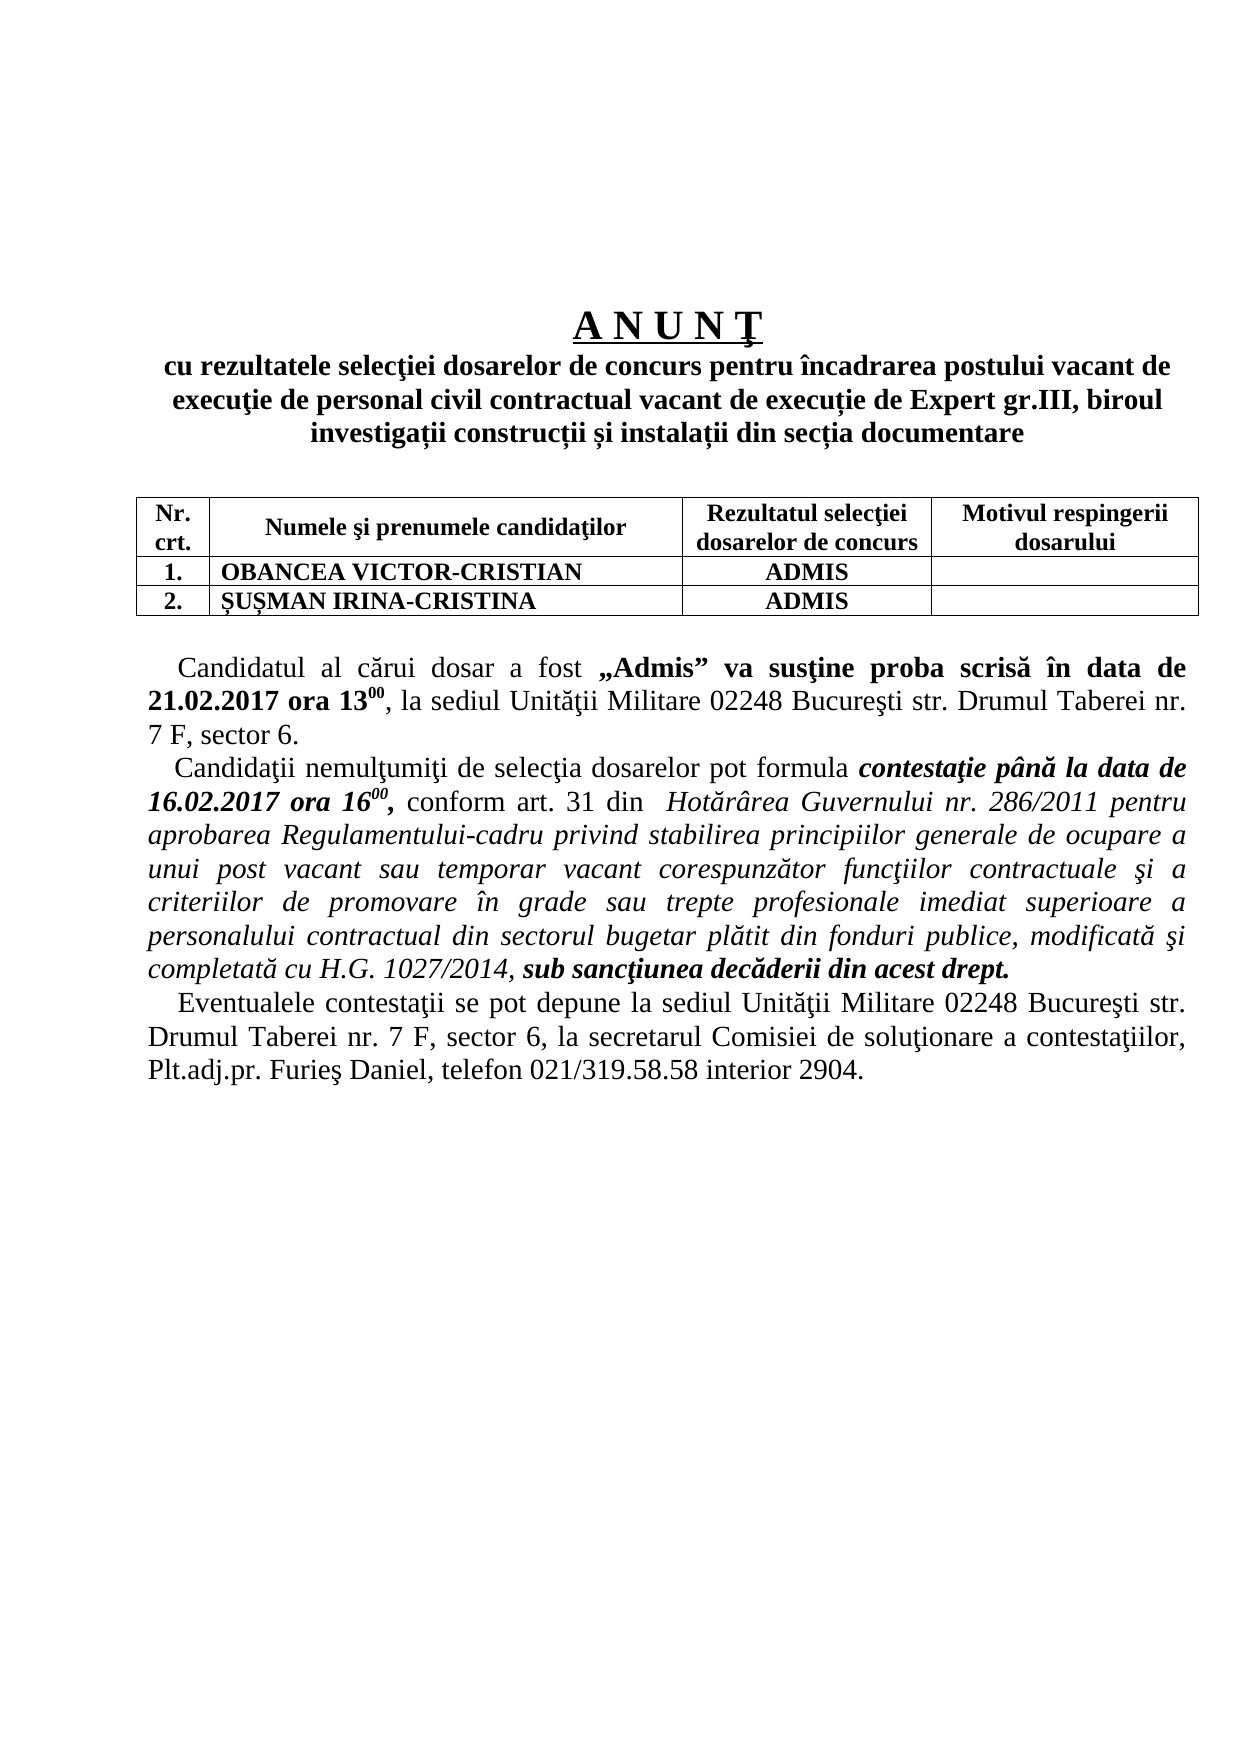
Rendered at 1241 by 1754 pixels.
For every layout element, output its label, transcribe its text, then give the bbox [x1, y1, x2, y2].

table_cell ADMIS [683, 586, 931, 615]
table_cell ȘUȘMAN IRINA-CRISTINA [210, 586, 682, 615]
table_cell [932, 586, 1198, 615]
text cu rezultatele selecţiei dosarelor de concurs pentru încadrarea postului vacant de execuţie de personal civil contractual vacant de execuție de Expert gr.III, biroul investigații construcții și instalații din secția documentare [148, 348, 1187, 449]
text Eventualele contestaţii se pot depune la sediul Unităţii Militare 02248 Bucureşti str. Drumul Taberei nr. 7 F, sector 6, la secretarul Comisiei de soluţionare a contestaţiilor, Plt.adj.pr. Furieş Daniel, telefon 021/319.58.58 interior 2904. [148, 985, 1187, 1086]
table_cell ADMIS [683, 557, 931, 585]
text Candidaţii nemulţumiţi de selecţia dosarelor pot formula contestaţie până la data de 16.02.2017 ora 1600, conform art. 31 din Hotărârea Guvernului nr. 286/2011 pentru aprobarea Regulamentului-cadru privind stabilirea principiilor generale de ocupare a unui post vacant sau temporar vacant corespunzător funcţiilor contractuale şi a criteriilor de promovare în grade sau trepte profesionale imediat superioare a personalului contractual din sectorul bugetar plătit din fonduri publice, modificată şi completată cu H.G. 1027/2014, sub sancţiunea decăderii din acest drept. [148, 750, 1187, 985]
table_header Motivul respingerii dosarului [932, 498, 1198, 556]
table_header Numele şi prenumele candidaţilor [210, 498, 682, 556]
text A N U N Ţ [148, 301, 1187, 348]
text Candidatul al cărui dosar a fost „Admis” va susţine proba scrisă în data de 21.02.2017 ora 1300, la sediul Unităţii Militare 02248 Bucureşti str. Drumul Taberei nr. 7 F, sector 6. [148, 650, 1187, 750]
table_cell [932, 557, 1198, 585]
table_cell OBANCEA VICTOR-CRISTIAN [210, 557, 682, 585]
table_header Nr. crt. [137, 498, 209, 556]
table_header Rezultatul selecţiei dosarelor de concurs [683, 498, 931, 556]
table_cell 1. [137, 557, 209, 585]
table_cell 2. [137, 586, 209, 615]
